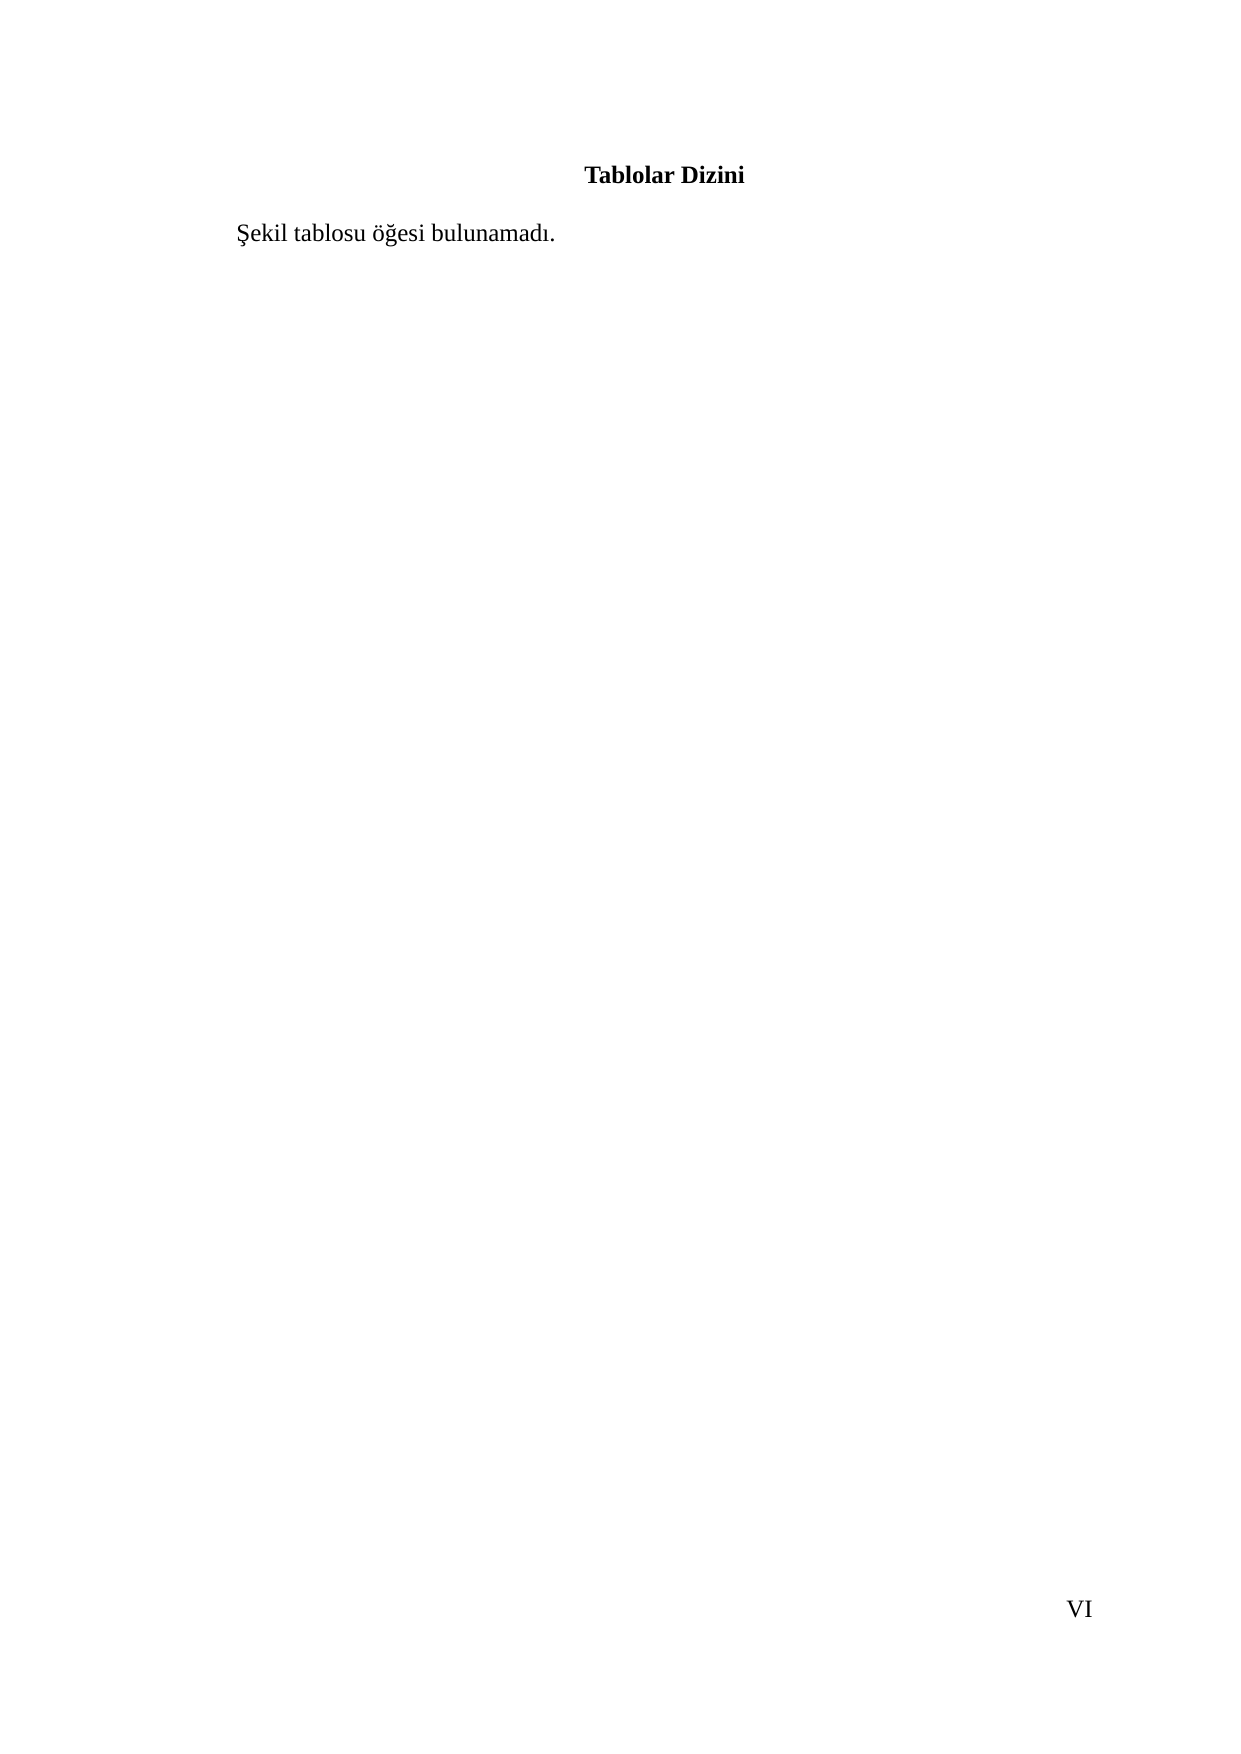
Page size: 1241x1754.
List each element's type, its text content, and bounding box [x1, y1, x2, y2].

text Şekil tablosu öğesi bulunamadı. [236, 218, 1092, 246]
subtitle Tablolar Dizini [236, 160, 1092, 189]
